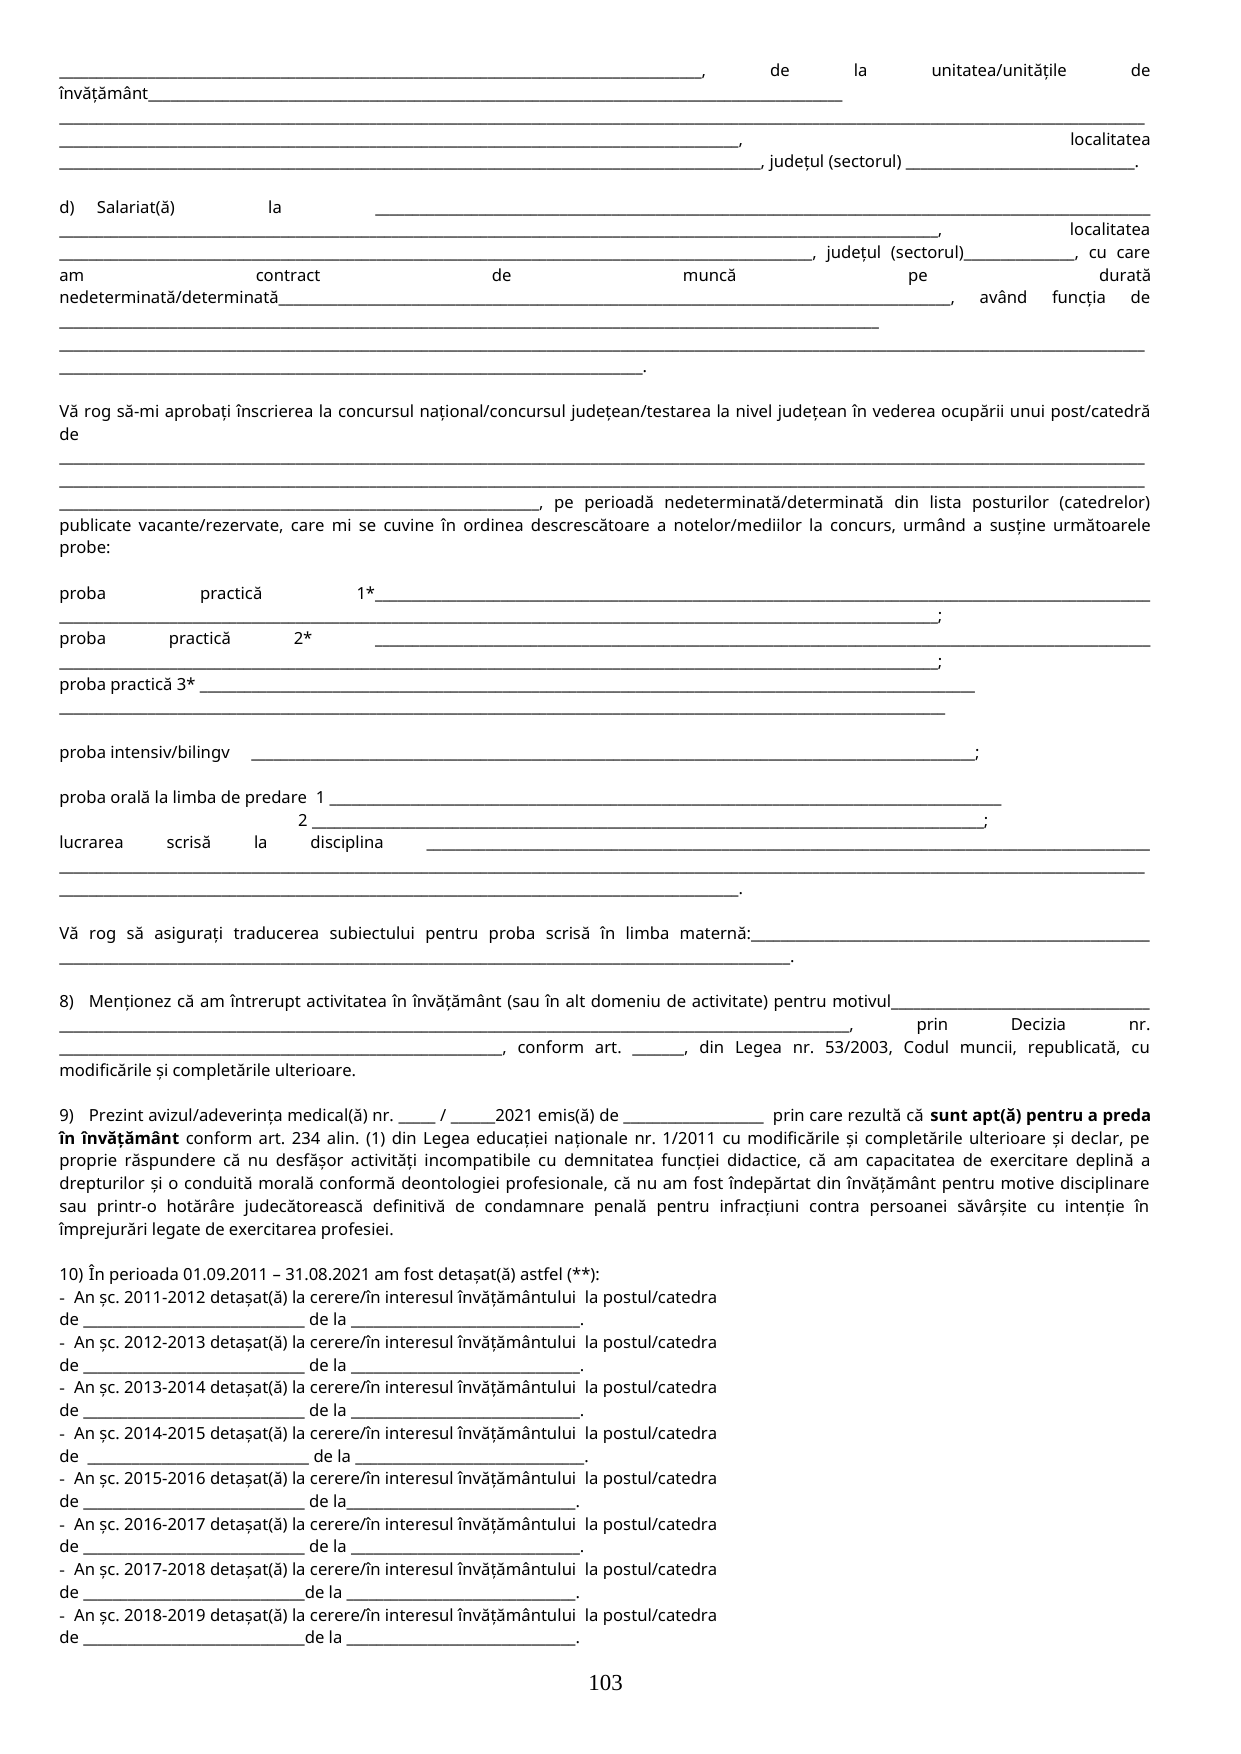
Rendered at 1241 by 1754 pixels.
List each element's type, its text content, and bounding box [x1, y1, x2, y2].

list Menționez că am întrerupt activitatea în învăţământ (sau în alt domeniu de activitate) pentru motivul___________________________________ ___________________________________________________________________________________________________________, prin Decizia nr. ____________________________________________________________, conform art. _______, din Legea nr. 53/2003, Codul muncii, republicată, cu modificările şi completările ulterioare. [59, 990, 1152, 1081]
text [59, 1581, 1152, 1603]
list An şc. 2018-2019 detaşat(ă) la cerere/în interesul învăţământului la postul/catedra [59, 1603, 1152, 1626]
text Vă rog să-mi aprobaţi înscrierea la concursul naţional/concursul judeţean/testarea la nivel judeţean în vederea ocupării unui post/catedră de _______________________________________________________________________________________________________________________________________________________________________________________________________________________________________________________________________________________________________________________________________________________________________, pe perioadă nedeterminată/determinată din lista posturilor (catedrelor) publicate vacante/rezervate, care mi se cuvine în ordinea descrescătoare a notelor/mediilor la concurs, urmând a susţine următoarele probe: [59, 400, 1152, 559]
list Prezint avizul/adeverinţa medical(ă) nr. _____ / ______2021 emis(ă) de ___________________ prin care rezultă că sunt apt(ă) pentru a preda în învăţământ conform art. 234 alin. (1) din Legea educaţiei naționale nr. 1/2011 cu modificările şi completările ulterioare şi declar, pe proprie răspundere că nu desfăşor activităţi incompatibile cu demnitatea funcţiei didactice, că am capacitatea de exercitare deplină a drepturilor şi o conduită morală conformă deontologiei profesionale, că nu am fost îndepărtat din învăţământ pentru motive disciplinare sau printr-o hotărâre judecătorească definitivă de condamnare penală pentru infracţiuni contra persoanei săvârşite cu intenţie în împrejurări legate de exercitarea profesiei. [59, 1104, 1152, 1240]
list An şc. 2013-2014 detaşat(ă) la cerere/în interesul învăţământului la postul/catedra [59, 1376, 1152, 1399]
list An şc. 2016-2017 detaşat(ă) la cerere/în interesul învăţământului la postul/catedra [59, 1512, 1152, 1535]
text proba intensiv/bilingv __________________________________________________________________________________________________; [59, 740, 1152, 763]
text de ______________________________ de la _______________________________. [59, 1308, 1152, 1331]
list Salariat(ă) la _________________________________________________________________________________________________________ _______________________________________________________________________________________________________________________, localitatea ______________________________________________________________________________________________________, judeţul (sectorul)_______________, cu care am contract de muncă pe durată nedeterminată/determinată___________________________________________________________________________________________, având funcţia de _______________________________________________________________________________________________________________ __________________________________________________________________________________________________________________________________________________________________________________________________________________________________. [59, 195, 1152, 377]
list An şc. 2017-2018 detaşat(ă) la cerere/în interesul învăţământului la postul/catedra [59, 1558, 1152, 1581]
list An şc. 2015-2016 detaşat(ă) la cerere/în interesul învăţământului la postul/catedra [59, 1467, 1152, 1490]
list An şc. 2012-2013 detaşat(ă) la cerere/în interesul învăţământului la postul/catedra [59, 1331, 1152, 1353]
text de ______________________________ de la _______________________________. [59, 1535, 1152, 1558]
text de ______________________________ de la _______________________________. [59, 1399, 1152, 1422]
text 2 ___________________________________________________________________________________________; [59, 808, 1152, 831]
text de ______________________________ de la_______________________________. [59, 1490, 1152, 1512]
list An şc. 2014-2015 detaşat(ă) la cerere/în interesul învăţământului la postul/catedra [59, 1422, 1152, 1444]
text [59, 1626, 1152, 1649]
list An şc. 2011-2012 detaşat(ă) la cerere/în interesul învăţământului la postul/catedra [59, 1285, 1152, 1308]
text proba practică 1*_________________________________________________________________________________________________________ _______________________________________________________________________________________________________________________; [59, 581, 1152, 627]
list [59, 59, 1152, 173]
text ________________________________________________________________________________________________________________________ [59, 695, 1152, 718]
text de ______________________________ de la _______________________________. [59, 1444, 1152, 1467]
text proba orală la limba de predare 1 ___________________________________________________________________________________________ [59, 786, 1152, 808]
text proba practică 3* _________________________________________________________________________________________________________ [59, 672, 1152, 695]
list În perioada 01.09.2011 – 31.08.2021 am fost detaşat(ă) astfel (**): [59, 1263, 1152, 1285]
text de ______________________________ de la _______________________________. [59, 1353, 1152, 1376]
text proba practică 2* _________________________________________________________________________________________________________ _______________________________________________________________________________________________________________________; [59, 627, 1152, 672]
text Vă rog să asigurați traducerea subiectului pentru proba scrisă în limba maternă:______________________________________________________ ___________________________________________________________________________________________________. [59, 922, 1152, 967]
text lucrarea scrisă la disciplina __________________________________________________________________________________________________ _______________________________________________________________________________________________________________________________________________________________________________________________________________________________________________. [59, 831, 1152, 899]
